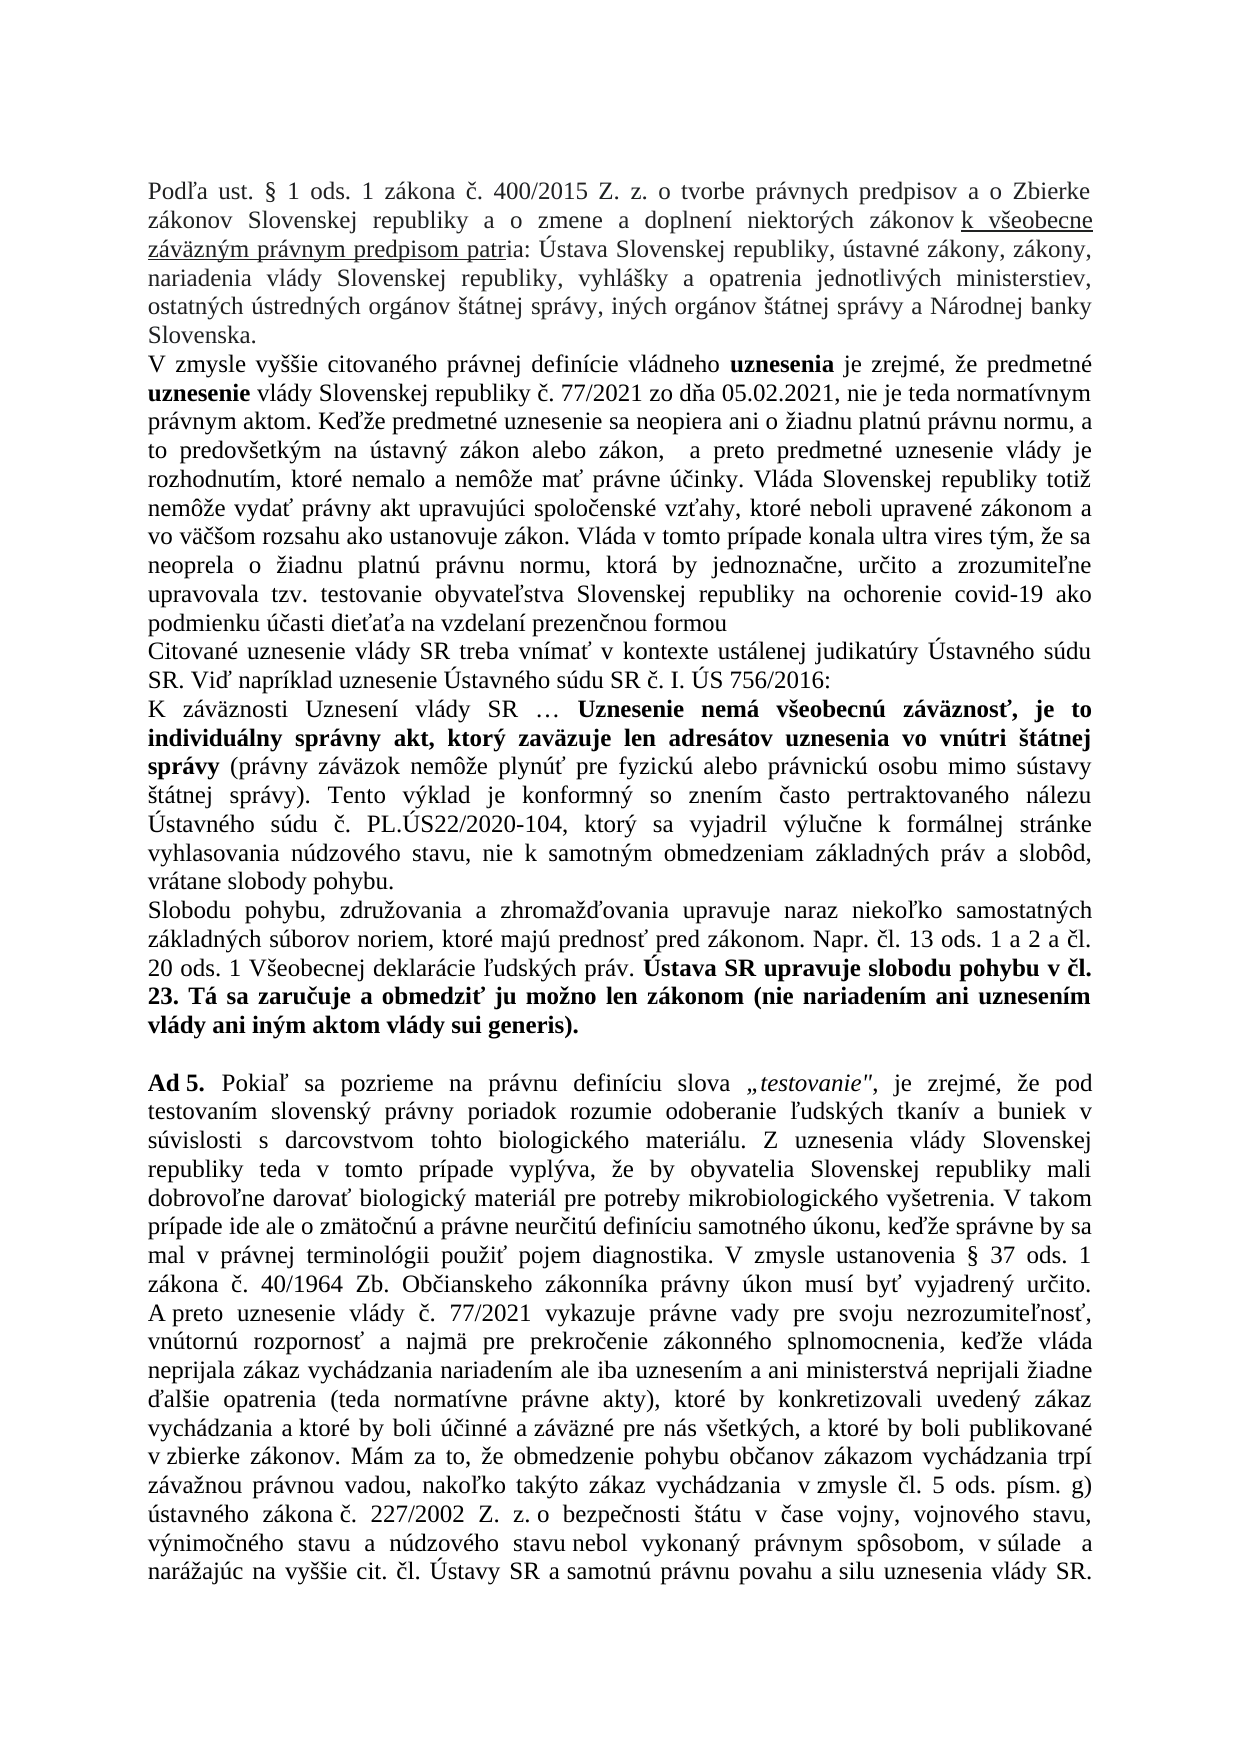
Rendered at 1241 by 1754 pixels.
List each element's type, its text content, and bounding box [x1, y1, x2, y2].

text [148, 1068, 1093, 1585]
text V zmysle vyššie citovaného právnej definície vládneho uznesenia je zrejmé, že predmetné uznesenie vlády Slovenskej republiky č. 77/2021 zo dňa 05.02.2021, nie je teda normatívnym právnym aktom. Keďže predmetné uznesenie sa neopiera ani o žiadnu platnú právnu normu, a to predovšetkým na ústavný zákon alebo zákon, a preto predmetné uznesenie vlády je rozhodnutím, ktoré nemalo a nemôže mať právne účinky. Vláda Slovenskej republiky totiž nemôže vydať právny akt upravujúci spoločenské vzťahy, ktoré neboli upravené zákonom a vo väčšom rozsahu ako ustanovuje zákon. Vláda v tomto prípade konala ultra vires tým, že sa neoprela o žiadnu platnú právnu normu, ktorá by jednoznačne, určito a zrozumiteľne upravovala tzv. testovanie obyvateľstva Slovenskej republiky na ochorenie covid-19 ako podmienku účasti dieťaťa na vzdelaní prezenčnou formou [148, 349, 1093, 636]
text Citované uznesenie vlády SR treba vnímať v kontexte ustálenej judikatúry Ústavného súdu SR. Viď napríklad uznesenie Ústavného súdu SR č. I. ÚS 756/2016: [148, 636, 1093, 694]
text K záväznosti Uznesení vlády SR … Uznesenie nemá všeobecnú záväznosť, je to individuálny správny akt, ktorý zaväzuje len adresátov uznesenia vo vnútri štátnej správy (právny záväzok nemôže plynúť pre fyzickú alebo právnickú osobu mimo sústavy štátnej správy). Tento výklad je konformný so znením často pertraktovaného nálezu Ústavného súdu č. PL.ÚS22/2020-104, ktorý sa vyjadril výlučne k formálnej stránke vyhlasovania núdzového stavu, nie k samotným obmedzeniam základných práv a slobôd, vrátane slobody pohybu. [148, 694, 1093, 895]
text Podľa ust. § 1 ods. 1 zákona č. 400/2015 Z. z. o tvorbe právnych predpisov a o Zbierke zákonov Slovenskej republiky a o zmene a doplnení niektorých zákonov k všeobecne záväzným právnym predpisom patria: Ústava Slovenskej republiky, ústavné zákony, zákony, nariadenia vlády Slovenskej republiky, vyhlášky a opatrenia jednotlivých ministerstiev, ostatných ústredných orgánov štátnej správy, iných orgánov štátnej správy a Národnej banky Slovenska. [148, 176, 1093, 349]
text Slobodu pohybu, združovania a zhromažďovania upravuje naraz niekoľko samostatných základných súborov noriem, ktoré majú prednosť pred zákonom. Napr. čl. 13 ods. 1 a 2 a čl. 20 ods. 1 Všeobecnej deklarácie ľudských práv. Ústava SR upravuje slobodu pohybu v čl. 23. Tá sa zaručuje a obmedziť ju možno len zákonom (nie nariadením ani uznesením vlády ani iným aktom vlády sui generis). [148, 895, 1093, 1039]
